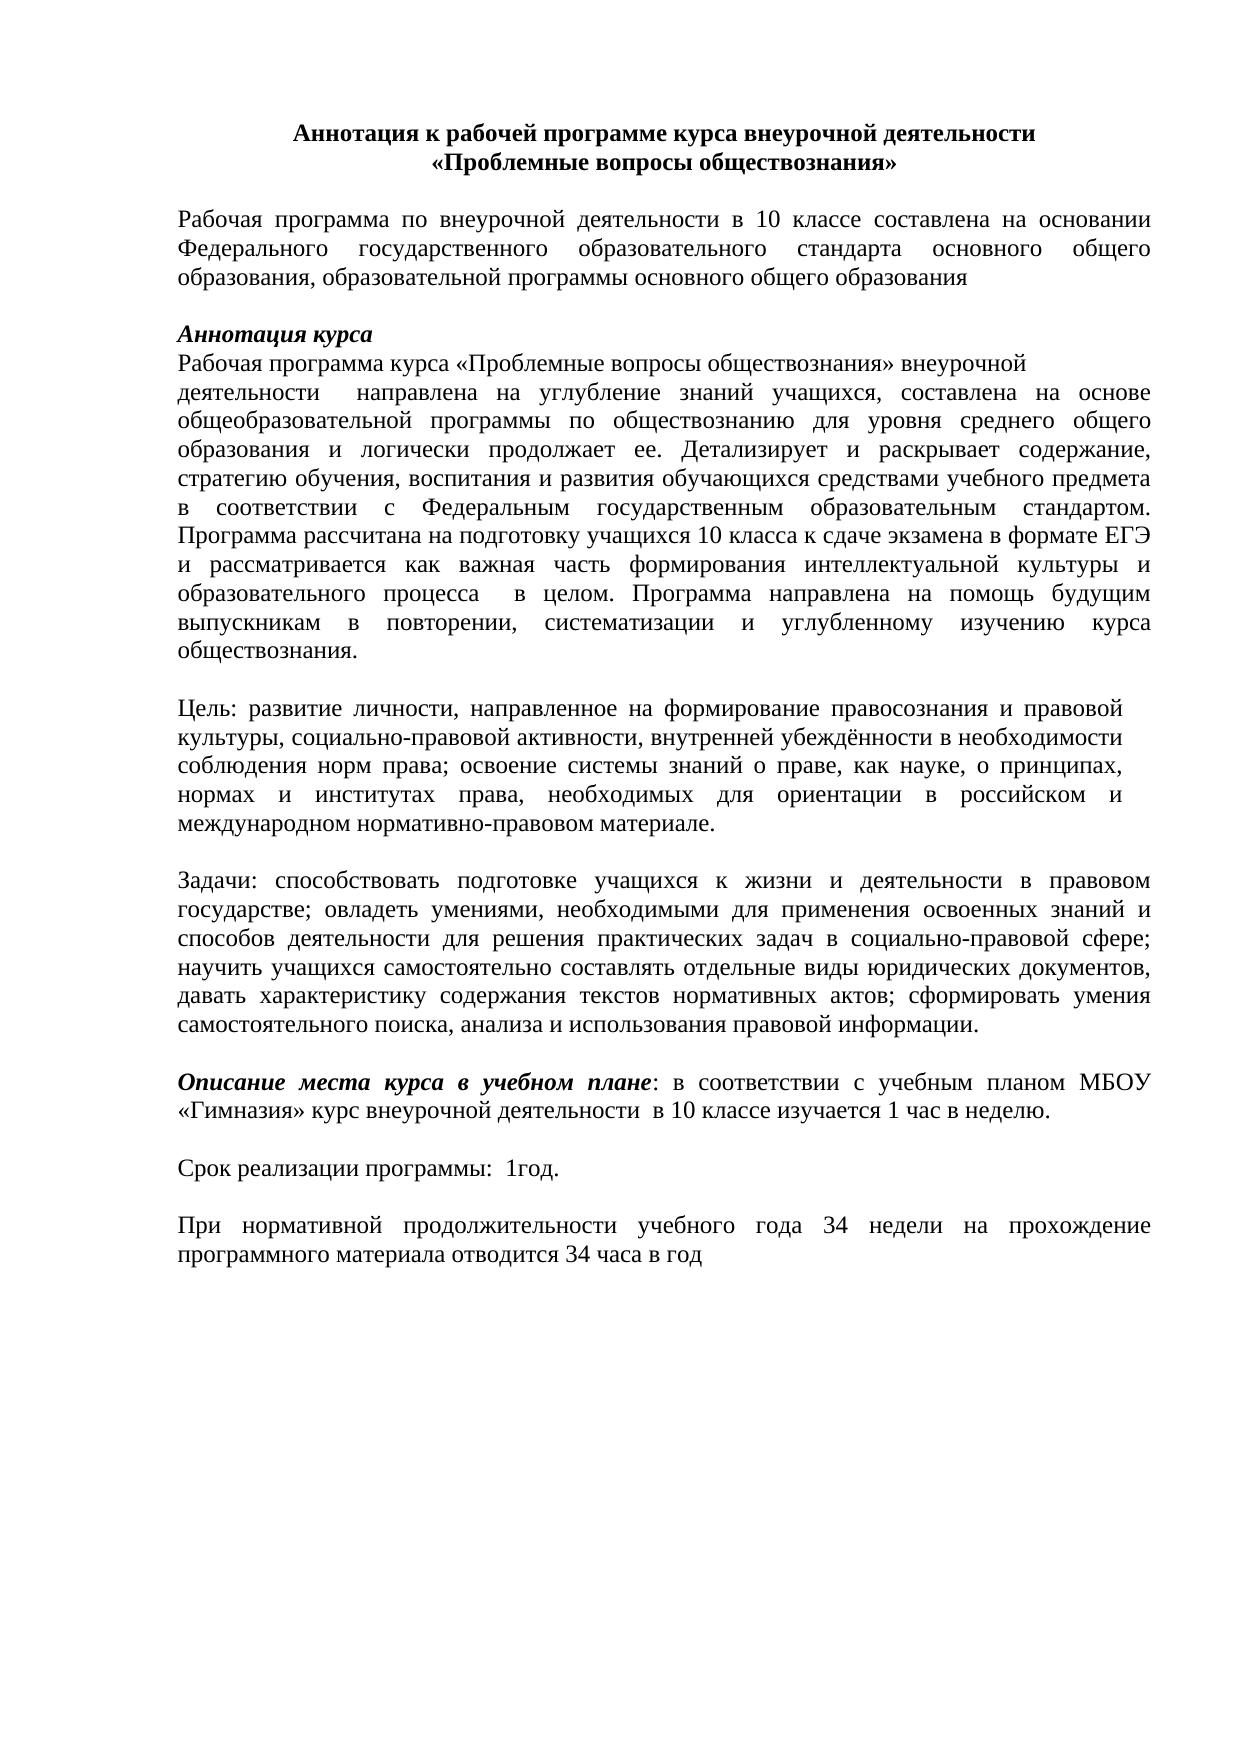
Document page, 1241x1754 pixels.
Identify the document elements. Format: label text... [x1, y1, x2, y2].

text Задачи: способствовать подготовке учащихся к жизни и деятельности в правовом государстве; овладеть умениями, необходимыми для применения освоенных знаний и способов деятельности для решения практических задач в социально-правовой сфере; научить учащихся самостоятельно составлять отдельные виды юридических документов, давать характеристику содержания текстов нормативных актов; сформировать умения самостоятельного поиска, анализа и использования правовой информации. [177, 866, 1152, 1038]
text Рабочая программа курса «Проблемные вопросы обществознания» внеурочной [177, 348, 1152, 377]
text Описание места курса в учебном плане: в соответствии с учебным планом МБОУ «Гимназия» курс внеурочной деятельности в 10 классе изучается 1 час в неделю. [177, 1067, 1152, 1124]
text Цель: развитие личности, направленное на формирование правосознания и правовой культуры, социально-правовой активности, внутренней убеждённости в необходимости соблюдения норм права; освоение системы знаний о праве, как науке, о принципах, нормах и институтах права, необходимых для ориентации в российском и международном нормативно-правовом материале. [177, 693, 1123, 837]
text Аннотация к рабочей программе курса внеурочной деятельности [177, 118, 1152, 147]
text Срок реализации программы: 1год. [177, 1153, 1152, 1182]
text При нормативной продолжительности учебного года 34 недели на прохождение программного материала отводится 34 часа в год [177, 1211, 1152, 1268]
text Рабочая программа по внеурочной деятельности в 10 классе составлена на основании Федерального государственного образовательного стандарта основного общего образования, образовательной программы основного общего образования [177, 204, 1152, 291]
text Аннотация курса [177, 319, 1152, 348]
text «Проблемные вопросы обществознания» [177, 147, 1152, 176]
text деятельности направлена на углубление знаний учащихся, составлена на основе общеобразовательной программы по обществознанию для уровня среднего общего образования и логически продолжает ее. Детализирует и раскрывает содержание, стратегию обучения, воспитания и развития обучающихся средствами учебного предмета в соответствии с Федеральным государственным образовательным стандартом. Программа рассчитана на подготовку учащихся 10 класса к сдаче экзамена в формате ЕГЭ и рассматривается как важная часть формирования интеллектуальной культуры и образовательного процесса в целом. Программа направлена на помощь будущим выпускникам в повторении, систематизации и углубленному изучению курса обществознания. [177, 377, 1152, 664]
